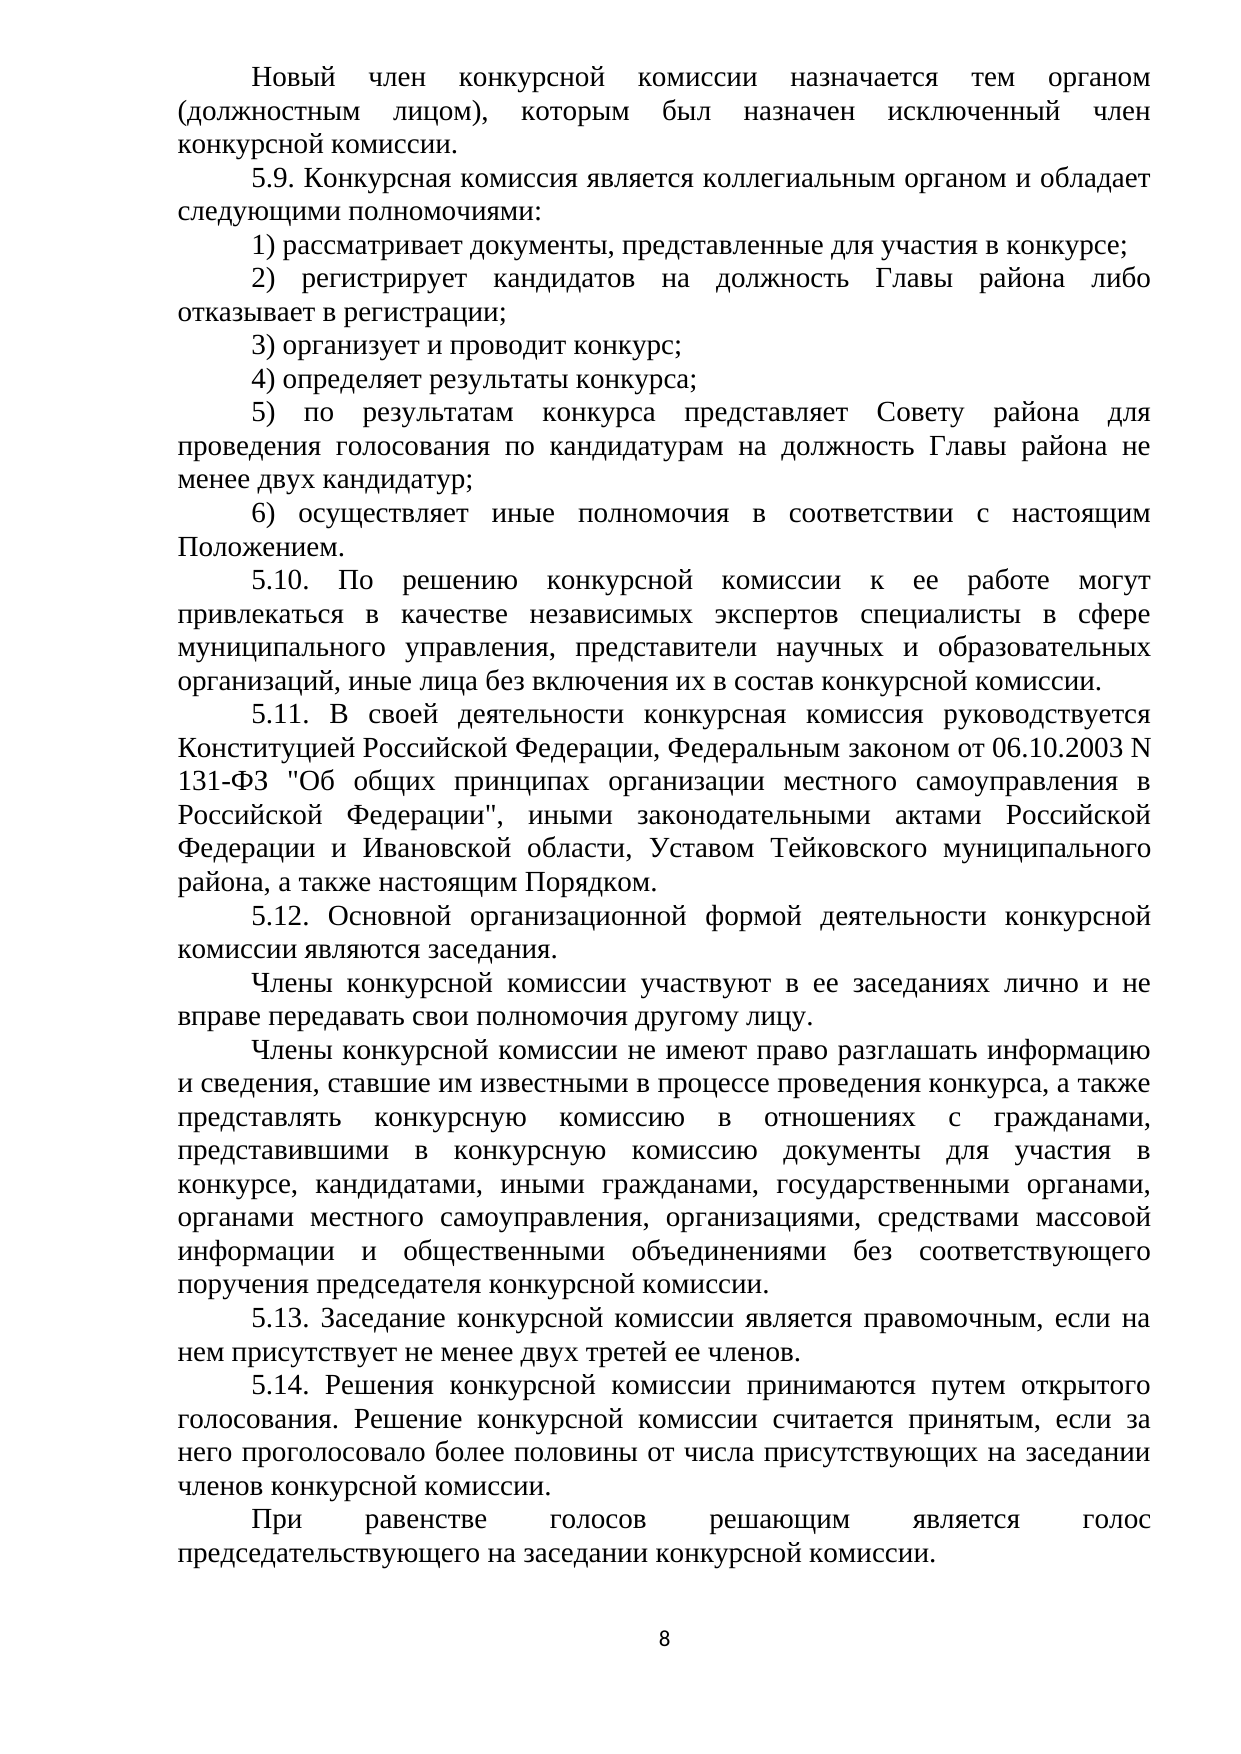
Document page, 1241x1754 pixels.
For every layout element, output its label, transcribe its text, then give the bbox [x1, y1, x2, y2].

text 5.13. Заседание конкурсной комиссии является правомочным, если на нем присутствует не менее двух третей ее членов. [177, 1300, 1152, 1367]
text 1) рассматривает документы, представленные для участия в конкурсе; [177, 227, 1152, 260]
text 5.11. В своей деятельности конкурсная комиссия руководствуется Конституцией Российской Федерации, Федеральным законом от 06.10.2003 N 131-ФЗ "Об общих принципах организации местного самоуправления в Российской Федерации", иными законодательными актами Российской Федерации и Ивановской области, Уставом Тейковского муниципального района, а также настоящим Порядком. [177, 696, 1152, 898]
text 4) определяет результаты конкурса; [177, 361, 1152, 394]
text 5.12. Основной организационной формой деятельности конкурсной комиссии являются заседания. [177, 898, 1152, 965]
text 2) регистрирует кандидатов на должность Главы района либо отказывает в регистрации; [177, 260, 1152, 327]
text При равенстве голосов решающим является голос председательствующего на заседании конкурсной комиссии. [177, 1501, 1152, 1568]
text 6) осуществляет иные полномочия в соответствии с настоящим Положением. [177, 495, 1152, 562]
text Члены конкурсной комиссии участвуют в ее заседаниях лично и не вправе передавать свои полномочия другому лицу. [177, 965, 1152, 1032]
text 5) по результатам конкурса представляет Совету района для проведения голосования по кандидатурам на должность Главы района не менее двух кандидатур; [177, 394, 1152, 495]
text 5.14. Решения конкурсной комиссии принимаются путем открытого голосования. Решение конкурсной комиссии считается принятым, если за него проголосовало более половины от числа присутствующих на заседании членов конкурсной комиссии. [177, 1367, 1152, 1501]
text 5.9. Конкурсная комиссия является коллегиальным органом и обладает следующими полномочиями: [177, 160, 1152, 227]
text 3) организует и проводит конкурс; [177, 327, 1152, 361]
text 5.10. По решению конкурсной комиссии к ее работе могут привлекаться в качестве независимых экспертов специалисты в сфере муниципального управления, представители научных и образовательных организаций, иные лица без включения их в состав конкурсной комиссии. [177, 562, 1152, 696]
text Новый член конкурсной комиссии назначается тем органом (должностным лицом), которым был назначен исключенный член конкурсной комиссии. [177, 59, 1152, 160]
text Члены конкурсной комиссии не имеют право разглашать информацию и сведения, ставшие им известными в процессе проведения конкурса, а также представлять конкурсную комиссию в отношениях с гражданами, представившими в конкурсную комиссию документы для участия в конкурсе, кандидатами, иными гражданами, государственными органами, органами местного самоуправления, организациями, средствами массовой информации и общественными объединениями без соответствующего поручения председателя конкурсной комиссии. [177, 1032, 1152, 1300]
